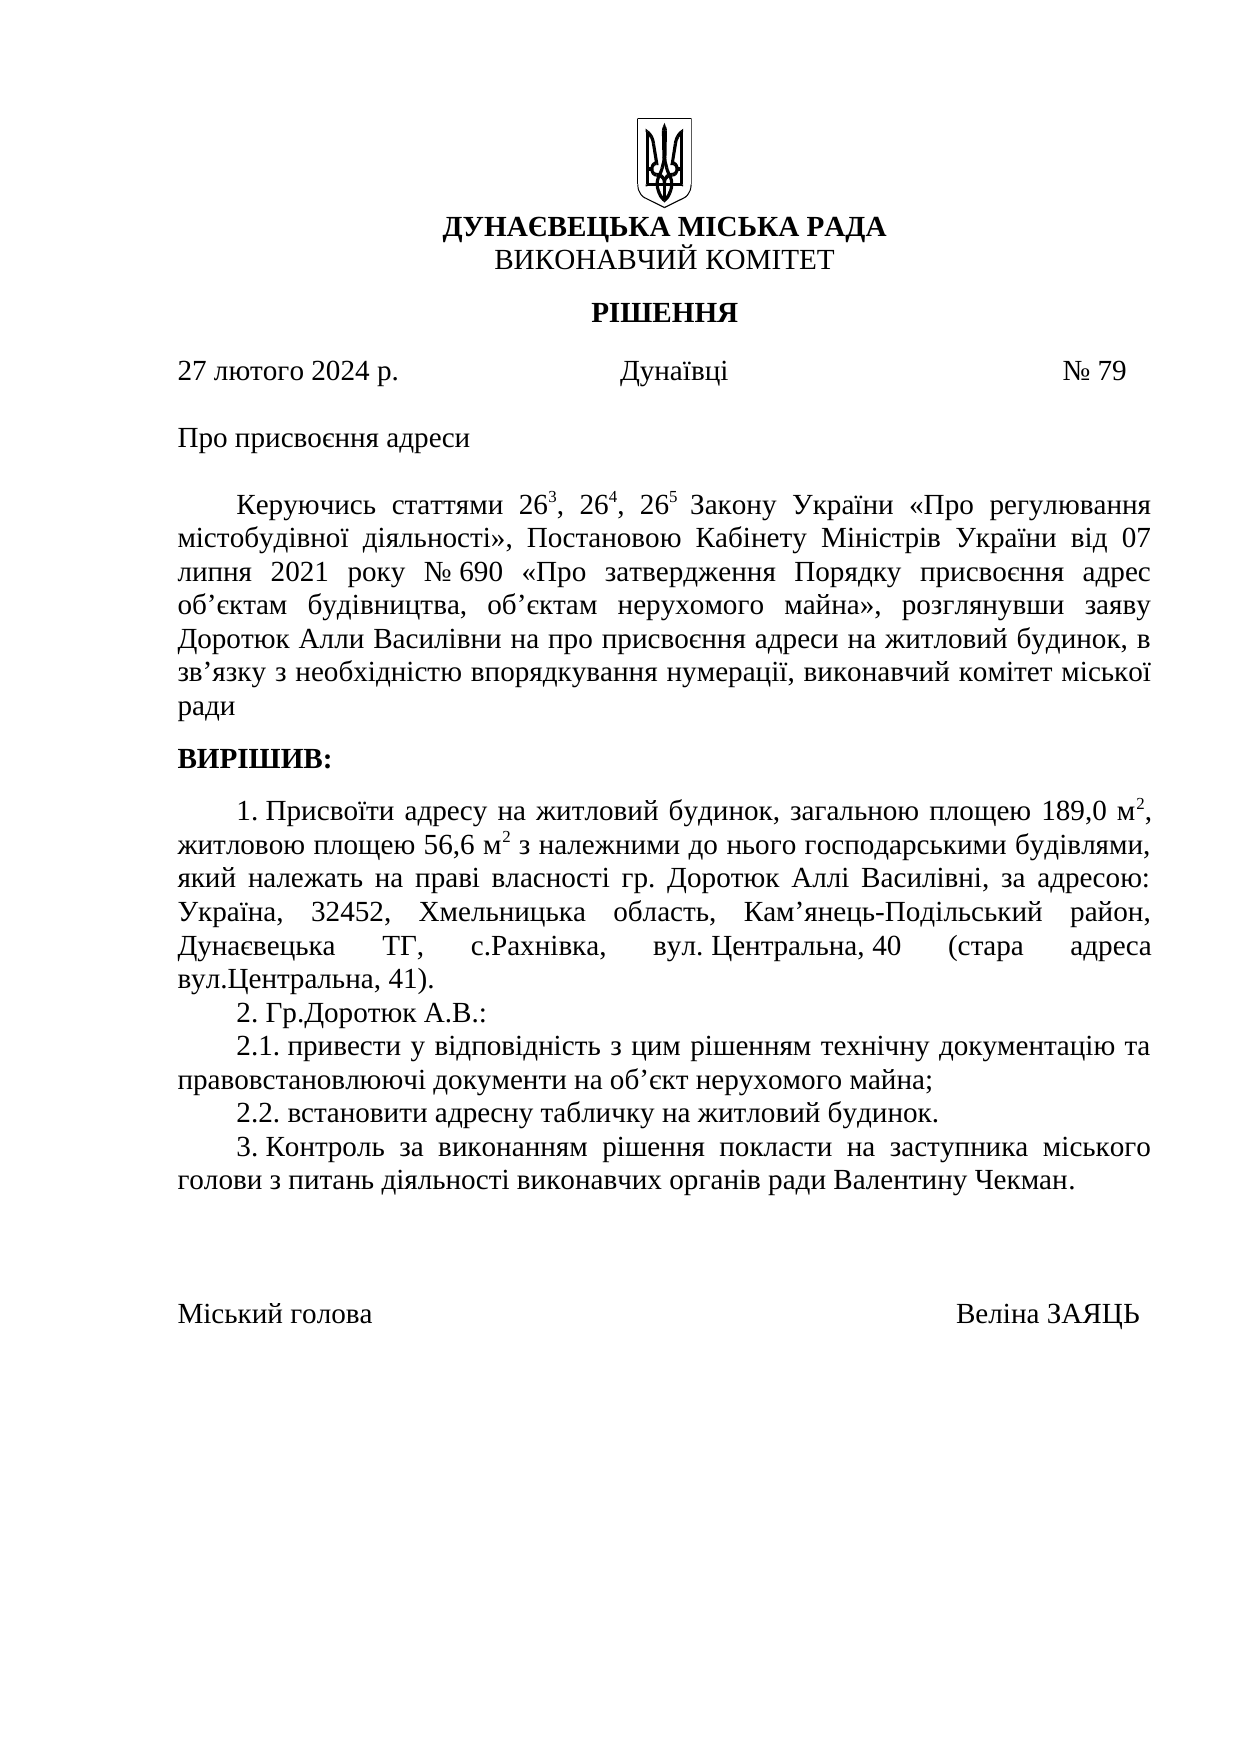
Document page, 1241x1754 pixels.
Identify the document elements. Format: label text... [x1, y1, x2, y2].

text 2. Гр.Доротюк А.В.: [177, 995, 1152, 1028]
text РІШЕННЯ [177, 295, 1152, 328]
text 2.2. встановити адресну табличку на житловий будинок. [177, 1095, 1152, 1129]
text ДУНАЄВЕЦЬКА МІСЬКА РАДА [177, 209, 1152, 242]
text 3. Контроль за виконанням рішення покласти на заступника міського голови з питань діяльності виконавчих органів ради Валентину Чекман. [177, 1129, 1152, 1196]
text 27 лютого 2024 р. Дунаївці № 79 [177, 353, 1152, 386]
text Керуючись статтями 263, 264, 265 Закону України «Про регулювання містобудівної діяльності», Постановою Кабінету Міністрів України від 07 липня 2021 року № 690 «Про затвердження Порядку присвоєння адрес об’єктам будівництва, об’єктам нерухомого майна», розглянувши заяву Доротюк Алли Василівни на про присвоєння адреси на житловий будинок, в зв’язку з необхідністю впорядкування нумерації, виконавчий комітет міської ради [177, 487, 1152, 722]
text Про присвоєння адреси [177, 420, 1152, 453]
text Міський голова Веліна ЗАЯЦЬ [177, 1297, 1152, 1330]
text 1. Присвоїти адресу на житловий будинок, загальною площею 189,0 м2, житловою площею 56,6 м2 з належними до нього господарськими будівлями, який належать на праві власності гр. Доротюк Аллі Василівні, за адресою: Україна, 32452, Хмельницька область, Кам’янець-Подільський район, Дунаєвецька ТГ, с.Рахнівка, вул. Центральна, 40 (стара адреса вул.Центральна, 41). [177, 793, 1152, 995]
text 2.1. привести у відповідність з цим рішенням технічну документацію та правовстановлюючі документи на об’єкт нерухомого майна; [177, 1028, 1152, 1095]
text ВИКОНАВЧИЙ КОМІТЕТ [177, 242, 1152, 276]
text ВИРІШИВ: [177, 741, 1152, 774]
